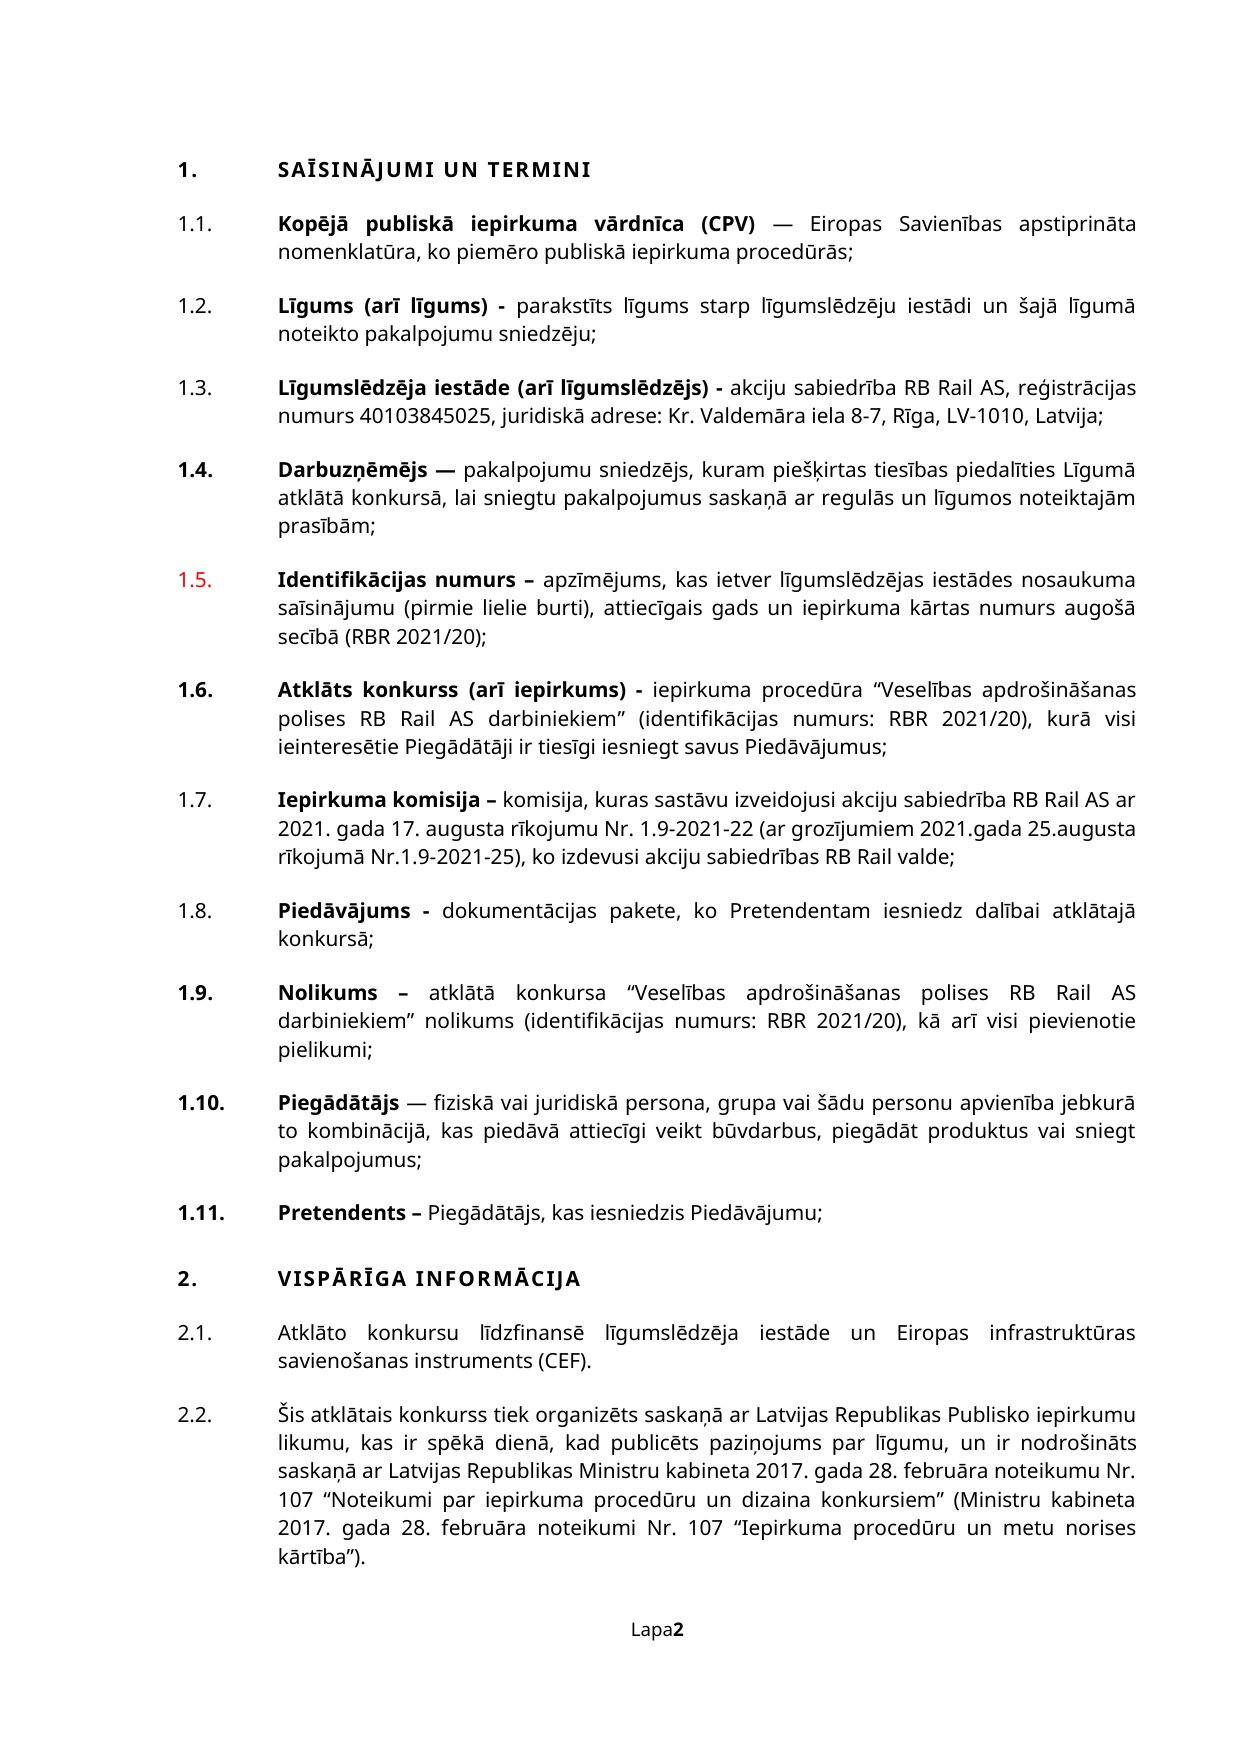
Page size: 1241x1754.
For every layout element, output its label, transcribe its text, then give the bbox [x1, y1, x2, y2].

subtitle Atklāts konkurss (arī iepirkums) - iepirkuma procedūra “Veselības apdrošināšanas polises RB Rail AS darbiniekiem” (identifikācijas numurs: RBR 2021/20), kurā visi ieinteresētie Piegādātāji ir tiesīgi iesniegt savus Piedāvājumus; [177, 675, 1137, 761]
subtitle Darbuzņēmējs — pakalpojumu sniedzējs, kuram piešķirtas tiesības piedalīties Līgumā atklātā konkursā, lai sniegtu pakalpojumus saskaņā ar regulās un līgumos noteiktajām prasībām; [177, 455, 1137, 540]
subtitle Identifikācijas numurs – apzīmējums, kas ietver līgumslēdzējas iestādes nosaukuma saīsinājumu (pirmie lielie burti), attiecīgais gads un iepirkuma kārtas numurs augošā secībā (RBR 2021/20); [177, 565, 1137, 650]
text Šis atklātais konkurss tiek organizēts saskaņā ar Latvijas Republikas Publisko iepirkumu likumu, kas ir spēkā dienā, kad publicēts paziņojums par līgumu, un ir nodrošināts saskaņā ar Latvijas Republikas Ministru kabineta 2017. gada 28. februāra noteikumu Nr. 107 “Noteikumi par iepirkuma procedūru un dizaina konkursiem” (Ministru kabineta 2017. gada 28. februāra noteikumi Nr. 107 “Iepirkuma procedūru un metu norises kārtība”). [177, 1400, 1137, 1570]
text Kopējā publiskā iepirkuma vārdnīca (CPV) — Eiropas Savienības apstiprināta nomenklatūra, ko piemēro publiskā iepirkuma procedūrās; [177, 209, 1137, 266]
subtitle Vispārīga informācija [177, 1264, 1137, 1293]
subtitle Saīsinājumi un termini [177, 156, 1137, 184]
subtitle Līgumslēdzēja iestāde (arī līgumslēdzējs) - akciju sabiedrība RB Rail AS, reģistrācijas numurs 40103845025, juridiskā adrese: Kr. Valdemāra iela 8-7, Rīga, LV-1010, Latvija; [177, 373, 1137, 430]
subtitle Piegādātājs — fiziskā vai juridiskā persona, grupa vai šādu personu apvienība jebkurā to kombinācijā, kas piedāvā attiecīgi veikt būvdarbus, piegādāt produktus vai sniegt pakalpojumus; [177, 1088, 1137, 1173]
subtitle Piedāvājums - dokumentācijas pakete, ko Pretendentam iesniedz dalībai atklātajā konkursā; [177, 896, 1137, 953]
subtitle Atklāto konkursu līdzfinansē līgumslēdzēja iestāde un Eiropas infrastruktūras savienošanas instruments (CEF). [177, 1318, 1137, 1375]
subtitle Nolikums – atklātā konkursa “Veselības apdrošināšanas polises RB Rail AS darbiniekiem” nolikums (identifikācijas numurs: RBR 2021/20), kā arī visi pievienotie pielikumi; [177, 978, 1137, 1063]
subtitle Pretendents – Piegādātājs, kas iesniedzis Piedāvājumu; [177, 1198, 1137, 1227]
subtitle Līgums (arī līgums) - parakstīts līgums starp līgumslēdzēju iestādi un šajā līgumā noteikto pakalpojumu sniedzēju; [177, 291, 1137, 348]
subtitle Iepirkuma komisija – komisija, kuras sastāvu izveidojusi akciju sabiedrība RB Rail AS ar 2021. gada 17. augusta rīkojumu Nr. 1.9-2021-22 (ar grozījumiem 2021.gada 25.augusta rīkojumā Nr.1.9-2021-25), ko izdevusi akciju sabiedrības RB Rail valde; [177, 786, 1137, 871]
